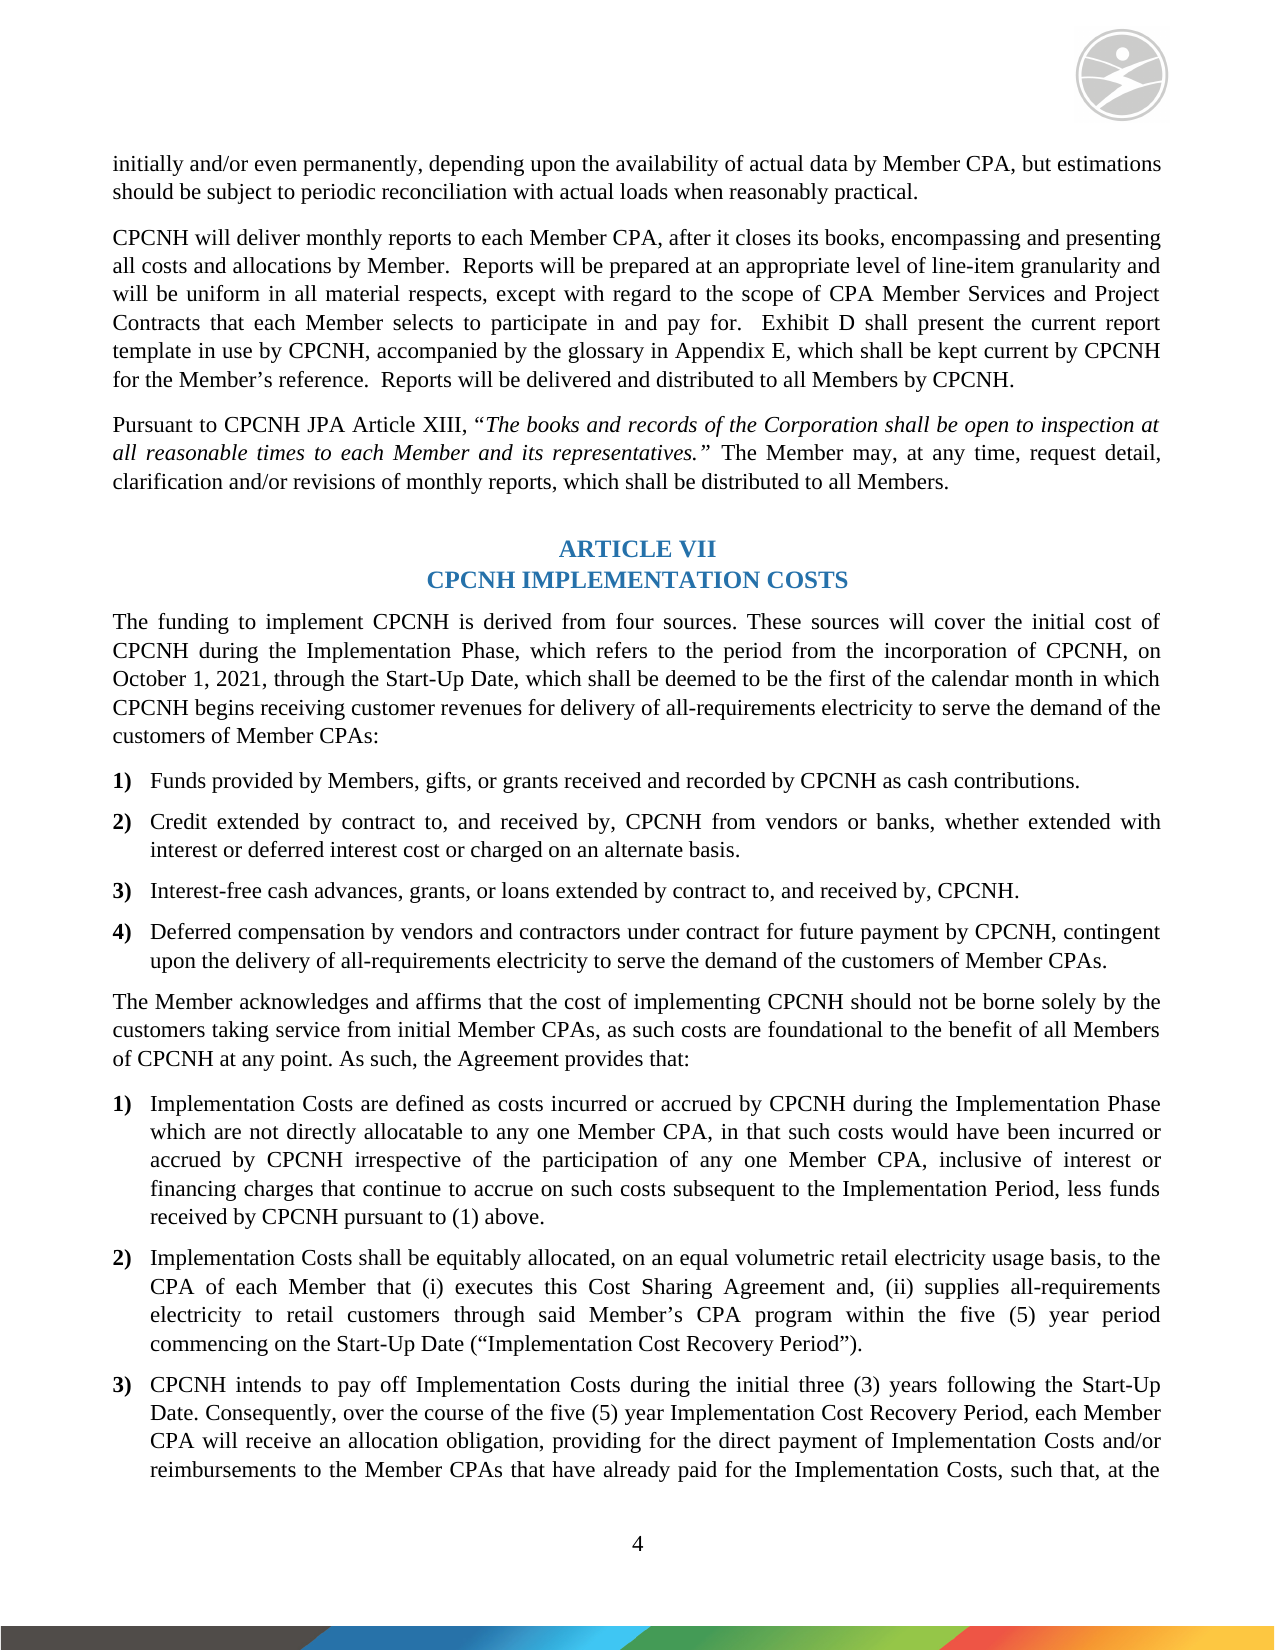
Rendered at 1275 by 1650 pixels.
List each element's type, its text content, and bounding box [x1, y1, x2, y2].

list Implementation Costs shall be equitably allocated, on an equal volumetric retail electricity usage basis, to the CPA of each Member that (i) executes this Cost Sharing Agreement and, (ii) supplies all-requirements electricity to retail customers through said Member’s CPA program within the five (5) year period commencing on the Start-Up Date (“Implementation Cost Recovery Period”). [112, 1244, 1162, 1356]
list Credit extended by contract to, and received by, CPCNH from vendors or banks, whether extended with interest or deferred interest cost or charged on an alternate basis. [112, 808, 1162, 863]
text Pursuant to CPCNH JPA Article XIII, “The books and records of the Corporation shall be open to inspection at all reasonable times to each Member and its representatives.” The Member may, at any time, request detail, clarification and/or revisions of monthly reports, which shall be distributed to all Members. [112, 411, 1162, 494]
list Implementation Costs are defined as costs incurred or accrued by CPCNH during the Implementation Phase which are not directly allocatable to any one Member CPA, in that such costs would have been incurred or accrued by CPCNH irrespective of the participation of any one Member CPA, inclusive of interest or financing charges that continue to accrue on such costs subsequent to the Implementation Period, less funds received by CPCNH pursuant to (1) above. [112, 1090, 1162, 1230]
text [112, 150, 1162, 205]
picture [1073, 26, 1171, 123]
text CPCNH will deliver monthly reports to each Member CPA, after it closes its books, encompassing and presenting all costs and allocations by Member. Reports will be prepared at an appropriate level of line-item granularity and will be uniform in all material respects, except with regard to the scope of CPA Member Services and Project Contracts that each Member selects to participate in and pay for. Exhibit D shall present the current report template in use by CPCNH, accompanied by the glossary in Appendix E, which shall be kept current by CPCNH for the Member’s reference. Reports will be delivered and distributed to all Members by CPCNH. [112, 223, 1162, 392]
subtitle ARTICLE VII CPCNH IMPLEMENTATION COSTS [112, 534, 1162, 593]
list Funds provided by Members, gifts, or grants received and recorded by CPCNH as cash contributions. [112, 767, 1162, 793]
list Interest-free cash advances, grants, or loans extended by contract to, and received by, CPCNH. [112, 877, 1162, 904]
list Deferred compensation by vendors and contractors under contract for future payment by CPCNH, contingent upon the delivery of all-requirements electricity to serve the demand of the customers of Member CPAs. [112, 918, 1162, 973]
text The Member acknowledges and affirms that the cost of implementing CPCNH should not be borne solely by the customers taking service from initial Member CPAs, as such costs are foundational to the benefit of all Members of CPCNH at any point. As such, the Agreement provides that: [112, 988, 1162, 1071]
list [112, 1371, 1162, 1482]
text The funding to implement CPCNH is derived from four sources. These sources will cover the initial cost of CPCNH during the Implementation Phase, which refers to the period from the incorporation of CPCNH, on October 1, 2021, through the Start-Up Date, which shall be deemed to be the first of the calendar month in which CPCNH begins receiving customer revenues for delivery of all-requirements electricity to serve the demand of the customers of Member CPAs: [112, 608, 1162, 748]
picture [0, 1626, 1275, 1650]
